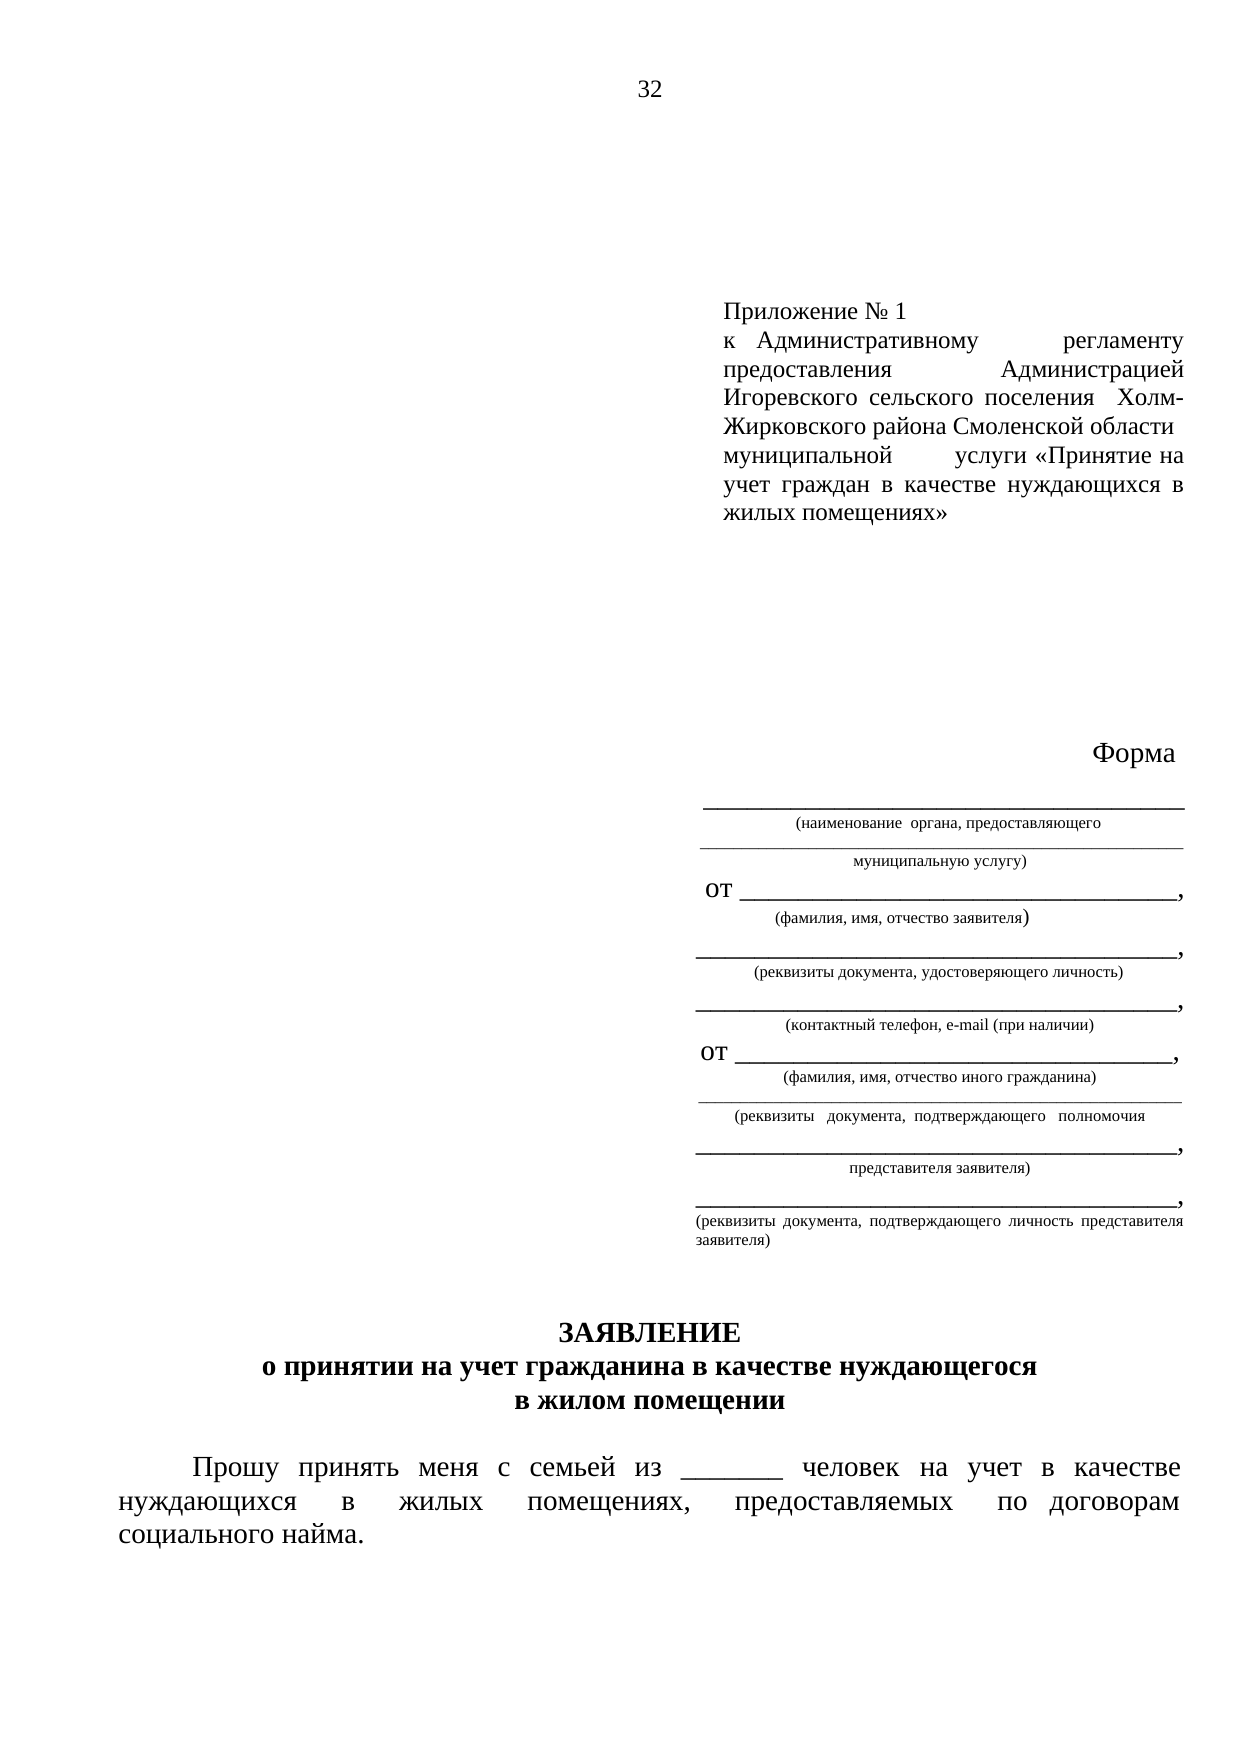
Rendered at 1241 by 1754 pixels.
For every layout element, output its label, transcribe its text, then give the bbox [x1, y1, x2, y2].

text Прошу принять меня с семьей из _______ человек на учет в качестве нуждающихся в жилых помещениях, предоставляемых по договорам социального найма. [118, 1449, 1181, 1550]
text о принятии на учет гражданина в качестве нуждающегося [118, 1348, 1181, 1382]
text ЗАЯВЛЕНИЕ [118, 1315, 1181, 1348]
text Форма [635, 735, 1181, 769]
text в жилом помещении [118, 1382, 1181, 1416]
